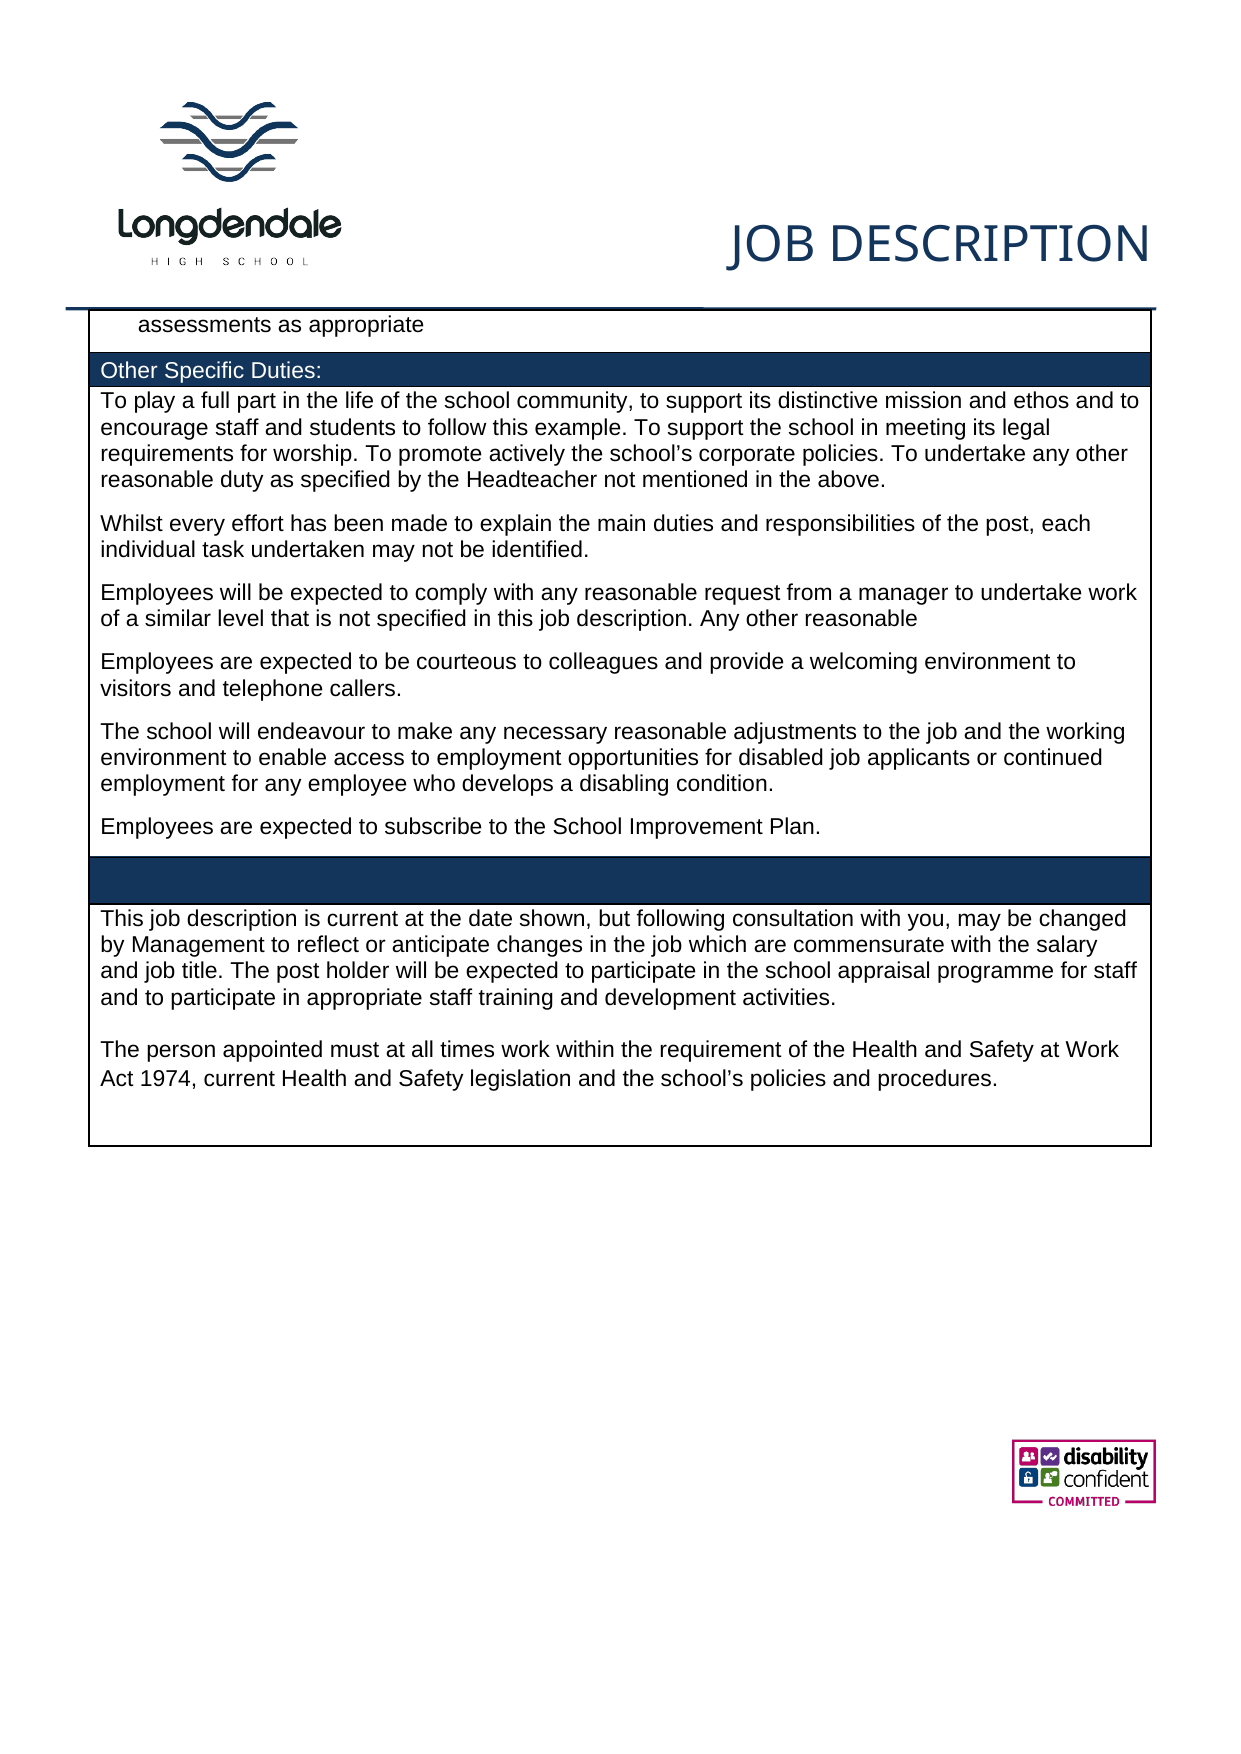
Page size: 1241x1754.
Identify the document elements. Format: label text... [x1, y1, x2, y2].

picture [1011, 1438, 1156, 1507]
table_cell This job description is current at the date shown, but following consultation with you, may be changed by Management to reflect or anticipate changes in the job which are commensurate with the salary and job title. The post holder will be expected to participate in the school appraisal programme for staff and to participate in appropriate staff training and development activities. The person appointed must at all times work within the requirement of the Health and Safety at Work Act 1974, current Health and Safety legislation and the school’s policies and procedures. [90, 905, 1150, 1145]
table_cell To play a full part in the life of the school community, to support its distinctive mission and ethos and to encourage staff and students to follow this example. To support the school in meeting its legal requirements for worship. To promote actively the school’s corporate policies. To undertake any other reasonable duty as specified by the Headteacher not mentioned in the above. Whilst every effort has been made to explain the main duties and responsibilities of the post, each individual task undertaken may not be identified. Employees will be expected to comply with any reasonable request from a manager to undertake work of a similar level that is not specified in this job description. Any other reasonable Employees are expected to be courteous to colleagues and provide a welcoming environment to visitors and telephone callers. The school will endeavour to make any necessary reasonable adjustments to the job and the working environment to enable access to employment opportunities for disabled job applicants or continued employment for any employee who develops a disabling condition. Employees are expected to subscribe to the School Improvement Plan. [90, 387, 1150, 856]
table_cell Other Specific Duties: [90, 353, 1150, 386]
picture [88, 84, 372, 287]
table_cell [90, 858, 1150, 903]
